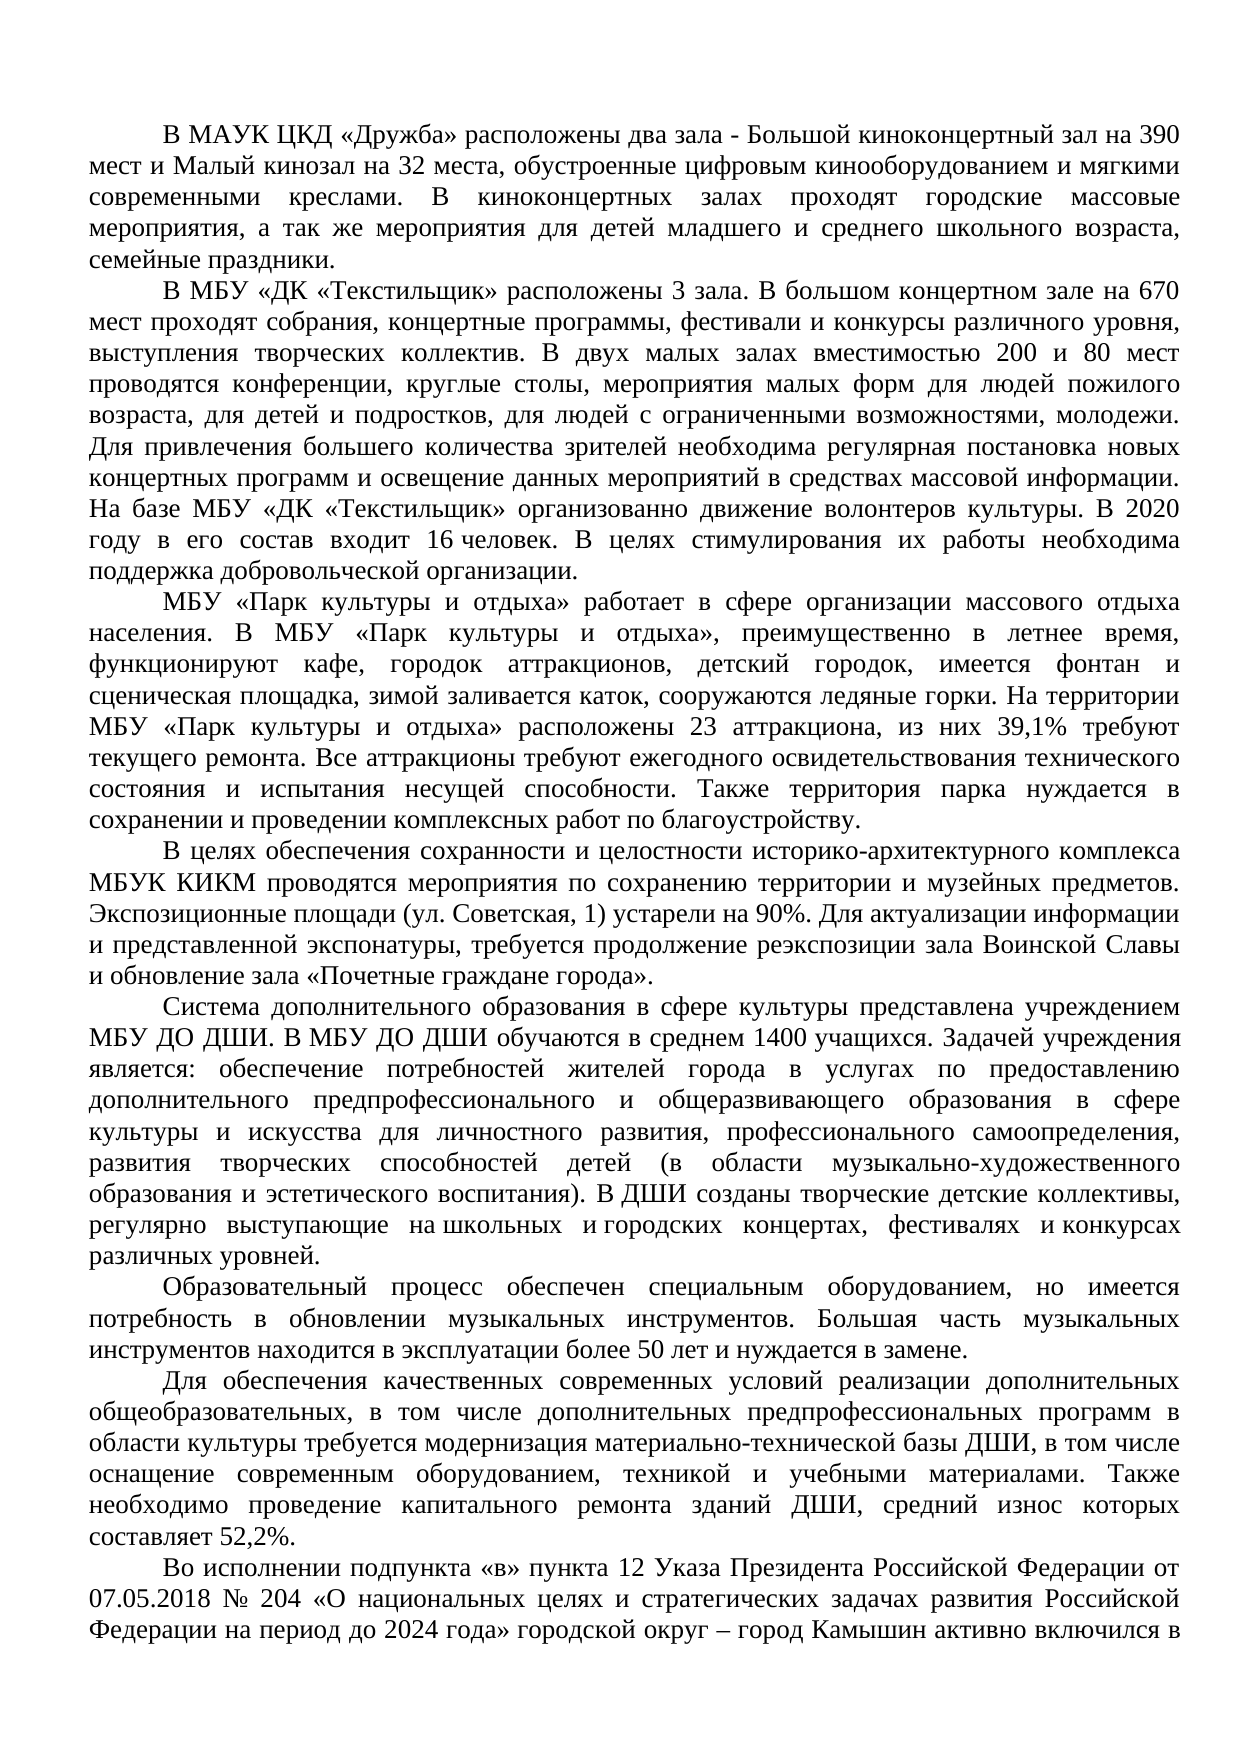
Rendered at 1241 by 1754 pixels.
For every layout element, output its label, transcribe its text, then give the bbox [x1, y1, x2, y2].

text В МБУ «ДК «Текстильщик» расположены 3 зала. В большом концертном зале на 670 мест проходят собрания, концертные программы, фестивали и конкурсы различного уровня, выступления творческих коллектив. В двух малых залах вместимостью 200 и 80 мест проводятся конференции, круглые столы, мероприятия малых форм для людей пожилого возраста, для детей и подростков, для людей с ограниченными возможностями, молодежи. Для привлечения большего количества зрителей необходима регулярная постановка новых концертных программ и освещение данных мероприятий в средствах массовой информации. На базе МБУ «ДК «Текстильщик» организованно движение волонтеров культуры. В 2020 году в его состав входит 16 человек. В целях стимулирования их работы необходима поддержка добровольческой организации. [89, 274, 1181, 585]
text В целях обеспечения сохранности и целостности историко-архитектурного комплекса МБУК КИКМ проводятся мероприятия по сохранению территории и музейных предметов. Экспозиционные площади (ул. Советская, 1) устарели на 90%. Для актуализации информации и представленной экспонатуры, требуется продолжение реэкспозиции зала Воинской Славы и обновление зала «Почетные граждане города». [89, 834, 1181, 990]
text МБУ «Парк культуры и отдыха» работает в сфере организации массового отдыха населения. В МБУ «Парк культуры и отдыха», преимущественно в летнее время, функционируют кафе, городок аттракционов, детский городок, имеется фонтан и сценическая площадка, зимой заливается каток, сооружаются ледяные горки. На территории МБУ «Парк культуры и отдыха» расположены 23 аттракциона, из них 39,1% требуют текущего ремонта. Все аттракционы требуют ежегодного освидетельствования технического состояния и испытания несущей способности. Также территория парка нуждается в сохранении и проведении комплексных работ по благоустройству. [89, 585, 1181, 834]
text Система дополнительного образования в сфере культуры представлена учреждением МБУ ДО ДШИ. В МБУ ДО ДШИ обучаются в среднем 1400 учащихся. Задачей учреждения является: обеспечение потребностей жителей города в услугах по предоставлению дополнительного предпрофессионального и общеразвивающего образования в сфере культуры и искусства для личностного развития, профессионального самоопределения, развития творческих способностей детей (в области музыкально-художественного образования и эстетического воспитания). В ДШИ созданы творческие детские коллективы, регулярно выступающие на школьных и городских концертах, фестивалях и конкурсах различных уровней. [89, 1177, 1181, 1271]
text Система дополнительного образования в сфере культуры представлена учреждением МБУ ДО ДШИ. В МБУ ДО ДШИ обучаются в среднем 1400 учащихся. Задачей учреждения является: обеспечение потребностей жителей города в услугах по предоставлению дополнительного предпрофессионального и общеразвивающего образования в сфере культуры и искусства для личностного развития, профессионального самоопределения, развития творческих способностей детей (в области музыкально-художественного образования и эстетического воспитания). В ДШИ созданы творческие детские коллективы, регулярно выступающие на школьных и городских концертах, фестивалях и конкурсах различных уровней. [89, 990, 1181, 1053]
text В МАУК ЦКД «Дружба» расположены два зала - Большой киноконцертный зал на 390 мест и Малый кинозал на 32 места, обустроенные цифровым кинооборудованием и мягкими современными креслами. В киноконцертных залах проходят городские массовые мероприятия, а так же мероприятия для детей младшего и среднего школьного возраста, семейные праздники. [89, 118, 1181, 274]
text Для обеспечения качественных современных условий реализации дополнительных общеобразовательных, в том числе дополнительных предпрофессиональных программ в области культуры требуется модернизация материально-технической базы ДШИ, в том числе оснащение современным оборудованием, техникой и учебными материалами. Также необходимо проведение капитального ремонта зданий ДШИ, средний износ которых составляет 52,2%. [89, 1364, 1181, 1551]
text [89, 1551, 1181, 1644]
text Образовательный процесс обеспечен специальным оборудованием, но имеется потребность в обновлении музыкальных инструментов. Большая часть музыкальных инструментов находится в эксплуатации более 50 лет и нуждается в замене. [89, 1271, 1181, 1364]
